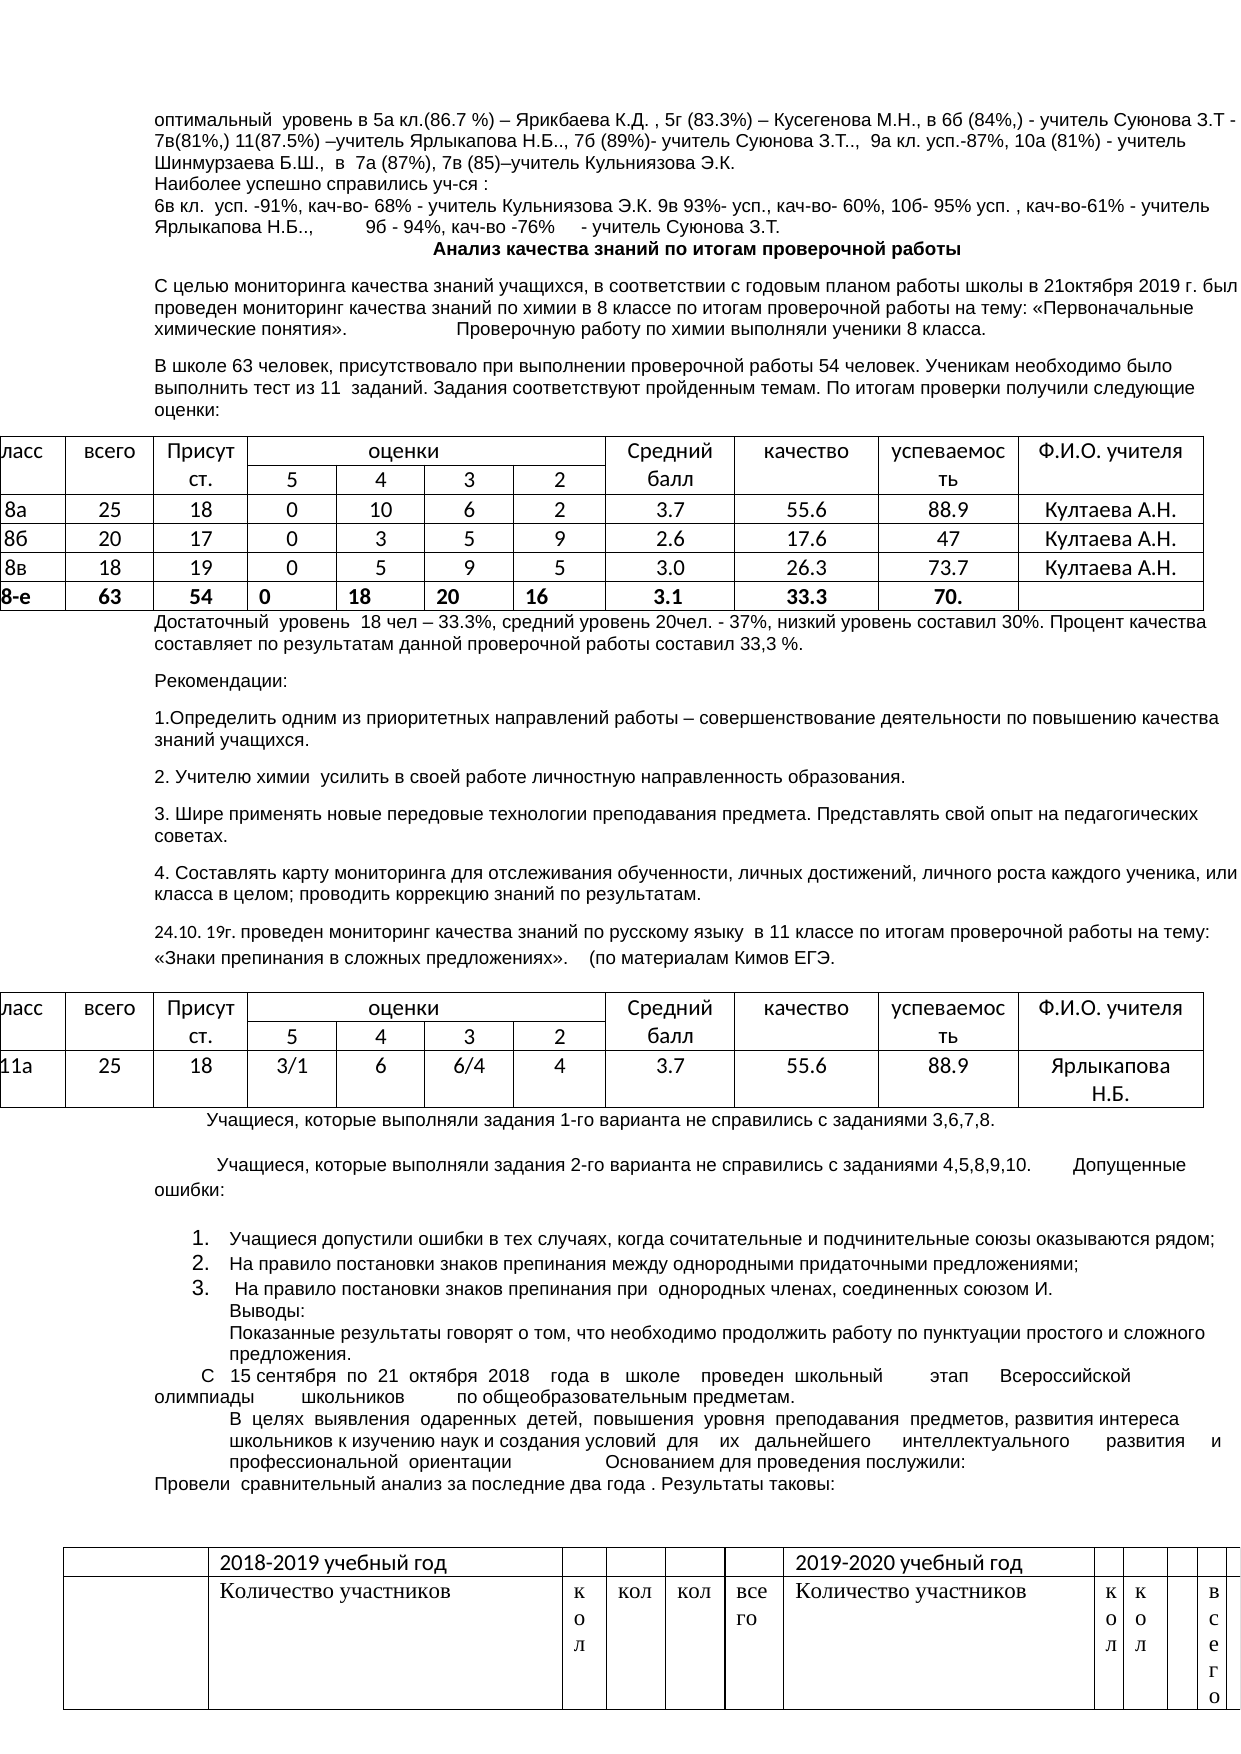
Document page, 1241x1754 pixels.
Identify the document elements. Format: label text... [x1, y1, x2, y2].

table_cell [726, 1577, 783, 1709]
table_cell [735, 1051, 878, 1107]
text В целях выявления одаренных детей, повышения уровня преподавания предметов, развития интереса школьников к изучению наук и создания условий для их дальнейшего интеллектуального развития и профессиональной ориентации Основанием для проведения послужили: [229, 1408, 1240, 1472]
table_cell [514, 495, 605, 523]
text С 15 сентября по 21 октября 2018 года в школе проведен школьный этап Всероссийской олимпиады школьников по общеобразовательным предметам. [154, 1365, 1240, 1408]
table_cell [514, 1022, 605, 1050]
text Учащиеся, которые выполняли задания 1-го варианта не справились с заданиями 3,6,7,8. [154, 1108, 1240, 1130]
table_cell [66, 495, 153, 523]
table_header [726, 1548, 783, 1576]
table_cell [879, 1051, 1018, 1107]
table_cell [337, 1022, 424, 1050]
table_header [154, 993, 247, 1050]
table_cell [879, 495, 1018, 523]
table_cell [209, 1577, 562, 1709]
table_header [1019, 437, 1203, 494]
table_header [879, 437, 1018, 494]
text 2. Учителю химии усилить в своей работе личностную направленность образования. [154, 766, 1240, 787]
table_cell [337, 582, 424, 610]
text Анализ качества знаний по итогам проверочной работы [154, 238, 1240, 259]
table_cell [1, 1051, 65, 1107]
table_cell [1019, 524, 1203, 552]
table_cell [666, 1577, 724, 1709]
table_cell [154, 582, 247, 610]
text 6в кл. усп. -91%, кач-во- 68% - учитель Кульниязова Э.К. 9в 93%- усп., кач-во- 60%, 10б- 95% усп. , кач-во-61% - учитель Ярлыкапова Н.Б.., 9б - 94%, кач-во -76% - учитель Суюнова З.Т. [154, 194, 1240, 238]
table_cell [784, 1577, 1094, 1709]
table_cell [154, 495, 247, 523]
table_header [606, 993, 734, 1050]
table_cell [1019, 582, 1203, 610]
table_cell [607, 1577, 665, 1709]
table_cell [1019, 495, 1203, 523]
text 1.Определить одним из приоритетных направлений работы – совершенствование деятельности по повышению качества знаний учащихся. [154, 707, 1240, 750]
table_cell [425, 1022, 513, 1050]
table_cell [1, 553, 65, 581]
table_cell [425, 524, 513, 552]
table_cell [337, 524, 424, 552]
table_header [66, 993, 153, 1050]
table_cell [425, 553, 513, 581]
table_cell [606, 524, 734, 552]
text В школе 63 человек, присутствовало при выполнении проверочной работы 54 человек. Ученикам необходимо было выполнить тест из 11 заданий. Задания соответствуют пройденным темам. По итогам проверки получили следующие оценки: [154, 355, 1240, 420]
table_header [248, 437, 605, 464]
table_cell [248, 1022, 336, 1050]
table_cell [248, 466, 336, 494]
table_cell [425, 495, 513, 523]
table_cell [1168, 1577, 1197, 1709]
list На правило постановки знаков препинания между однородными придаточными предложениями; [192, 1249, 1240, 1275]
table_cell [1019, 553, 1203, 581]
text 24.10. 19г. проведен мониторинг качества знаний по русскому языку в 11 классе по итогам проверочной работы на тему: «Знаки препинания в сложных предложениях». (по материалам Кимов ЕГЭ. [154, 920, 1240, 968]
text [154, 108, 1240, 194]
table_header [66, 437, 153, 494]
text 3. Шире применять новые передовые технологии преподавания предмета. Представлять свой опыт на педагогических советах. [154, 803, 1240, 846]
list Учащиеся допустили ошибки в тех случаях, когда сочитательные и подчинительные союзы оказываются рядом; [192, 1224, 1240, 1249]
text Провели сравнительный анализ за последние два года . Результаты таковы: [154, 1472, 1240, 1494]
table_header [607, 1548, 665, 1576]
list Показанные результаты говорят о том, что необходимо продолжить работу по пунктуации простого и сложного предложения. [229, 1322, 1240, 1365]
text 4. Составлять карту мониторинга для отслеживания обученности, личных достижений, личного роста каждого ученика, или класса в целом; проводить коррекцию знаний по результатам. [154, 862, 1240, 905]
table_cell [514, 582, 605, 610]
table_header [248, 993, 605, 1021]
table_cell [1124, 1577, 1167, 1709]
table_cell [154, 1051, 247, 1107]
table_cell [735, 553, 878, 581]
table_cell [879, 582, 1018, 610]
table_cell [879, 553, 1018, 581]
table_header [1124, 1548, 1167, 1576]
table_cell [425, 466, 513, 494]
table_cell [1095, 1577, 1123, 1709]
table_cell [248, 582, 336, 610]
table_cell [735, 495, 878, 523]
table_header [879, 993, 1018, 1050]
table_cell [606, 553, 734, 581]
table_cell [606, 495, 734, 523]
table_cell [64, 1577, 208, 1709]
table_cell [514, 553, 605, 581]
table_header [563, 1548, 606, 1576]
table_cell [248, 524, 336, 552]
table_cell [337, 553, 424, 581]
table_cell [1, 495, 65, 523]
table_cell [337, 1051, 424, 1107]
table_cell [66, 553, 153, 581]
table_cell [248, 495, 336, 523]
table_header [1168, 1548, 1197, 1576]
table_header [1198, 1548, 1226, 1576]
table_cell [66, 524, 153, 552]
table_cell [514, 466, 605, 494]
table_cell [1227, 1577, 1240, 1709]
text С целью мониторинга качества знаний учащихся, в соответствии с годовым планом работы школы в 21октября 2019 г. был проведен мониторинг качества знаний по химии в 8 классе по итогам проверочной работы на тему: «Первоначальные химические понятия». Проверочную работу по химии выполняли ученики 8 класса. [154, 275, 1240, 339]
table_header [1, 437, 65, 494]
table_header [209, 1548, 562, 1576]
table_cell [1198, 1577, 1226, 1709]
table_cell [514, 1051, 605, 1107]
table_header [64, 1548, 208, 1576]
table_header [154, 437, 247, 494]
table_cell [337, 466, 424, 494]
text Учащиеся, которые выполняли задания 2-го варианта не справились с заданиями 4,5,8,9,10. Допущенные ошибки: [154, 1154, 1240, 1200]
list Выводы: [229, 1300, 1240, 1322]
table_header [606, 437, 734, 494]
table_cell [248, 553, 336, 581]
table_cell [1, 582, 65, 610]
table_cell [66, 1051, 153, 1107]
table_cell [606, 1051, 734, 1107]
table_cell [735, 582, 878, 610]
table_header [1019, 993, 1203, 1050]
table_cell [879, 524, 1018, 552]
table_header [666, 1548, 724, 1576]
text Рекомендации: [154, 670, 1240, 691]
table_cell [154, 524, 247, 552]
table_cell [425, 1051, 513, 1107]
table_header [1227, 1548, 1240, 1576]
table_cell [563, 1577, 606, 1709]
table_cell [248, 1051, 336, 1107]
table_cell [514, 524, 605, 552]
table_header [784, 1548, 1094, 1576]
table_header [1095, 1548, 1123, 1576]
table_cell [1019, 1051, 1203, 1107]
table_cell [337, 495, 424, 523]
list На правило постановки знаков препинания при однородных членах, соединенных союзом И. [192, 1275, 1240, 1300]
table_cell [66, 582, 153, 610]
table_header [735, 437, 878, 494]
text Достаточный уровень 18 чел – 33.3%, средний уровень 20чел. - 37%, низкий уровень составил 30%. Процент качества составляет по результатам данной проверочной работы составил 33,3 %. [154, 611, 1240, 654]
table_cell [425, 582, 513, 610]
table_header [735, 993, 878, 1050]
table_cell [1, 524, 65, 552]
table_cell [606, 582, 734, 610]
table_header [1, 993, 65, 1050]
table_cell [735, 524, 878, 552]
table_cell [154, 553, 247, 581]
